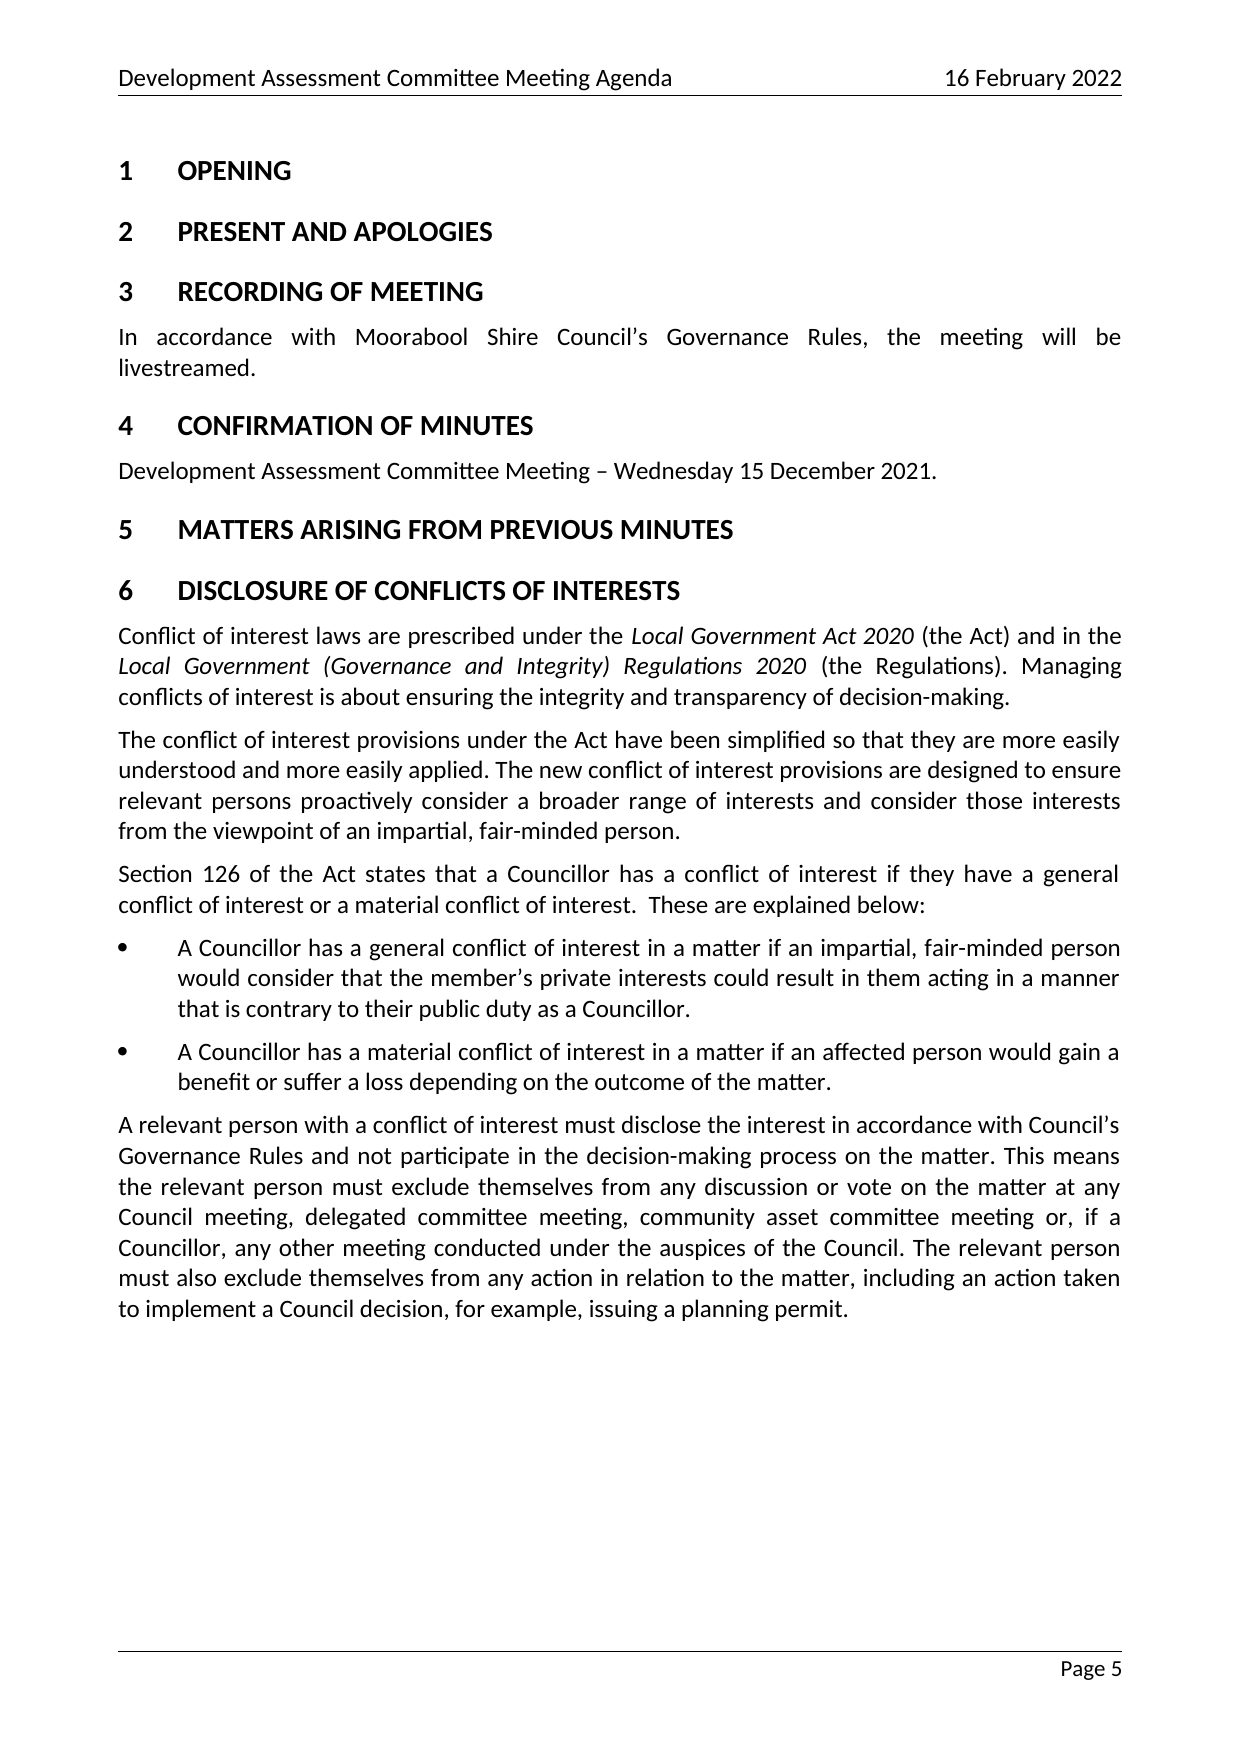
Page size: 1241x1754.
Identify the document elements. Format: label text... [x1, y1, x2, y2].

text 4 Confirmation of Minutes [118, 407, 1122, 443]
list A Councillor has a material conflict of interest in a matter if an affected person would gain a benefit or suffer a loss depending on the outcome of the matter. [118, 1036, 1122, 1097]
text Section 126 of the Act states that a Councillor has a conflict of interest if they have a general conflict of interest or a material conflict of interest. These are explained below: [118, 858, 1122, 919]
text 1 Opening [118, 152, 1122, 188]
text In accordance with Moorabool Shire Council’s Governance Rules, the meeting will be livestreamed. [118, 321, 1122, 382]
text Conflict of interest laws are prescribed under the Local Government Act 2020 (the Act) and in the Local Government (Governance and Integrity) Regulations 2020 (the Regulations). Managing conflicts of interest is about ensuring the integrity and transparency of decision-making. [118, 620, 1122, 711]
list A Councillor has a general conflict of interest in a matter if an impartial, fair-minded person would consider that the member’s private interests could result in them acting in a manner that is contrary to their public duty as a Councillor. [118, 932, 1122, 1023]
text 3 Recording of Meeting [118, 273, 1122, 309]
text 2 Present and Apologies [118, 213, 1122, 248]
text 6 Disclosure of Conflicts of Interests [118, 572, 1122, 607]
text The conflict of interest provisions under the Act have been simplified so that they are more easily understood and more easily applied. The new conflict of interest provisions are designed to ensure relevant persons proactively consider a broader range of interests and consider those interests from the viewpoint of an impartial, fair-minded person. [118, 724, 1122, 846]
text 5 Matters Arising from Previous Minutes [118, 511, 1122, 547]
text Development Assessment Committee Meeting – Wednesday 15 December 2021. [118, 456, 1122, 486]
text A relevant person with a conflict of interest must disclose the interest in accordance with Council’s Governance Rules and not participate in the decision-making process on the matter. This means the relevant person must exclude themselves from any discussion or vote on the matter at any Council meeting, delegated committee meeting, community asset committee meeting or, if a Councillor, any other meeting conducted under the auspices of the Council. The relevant person must also exclude themselves from any action in relation to the matter, including an action taken to implement a Council decision, for example, issuing a planning permit. [118, 1109, 1122, 1323]
